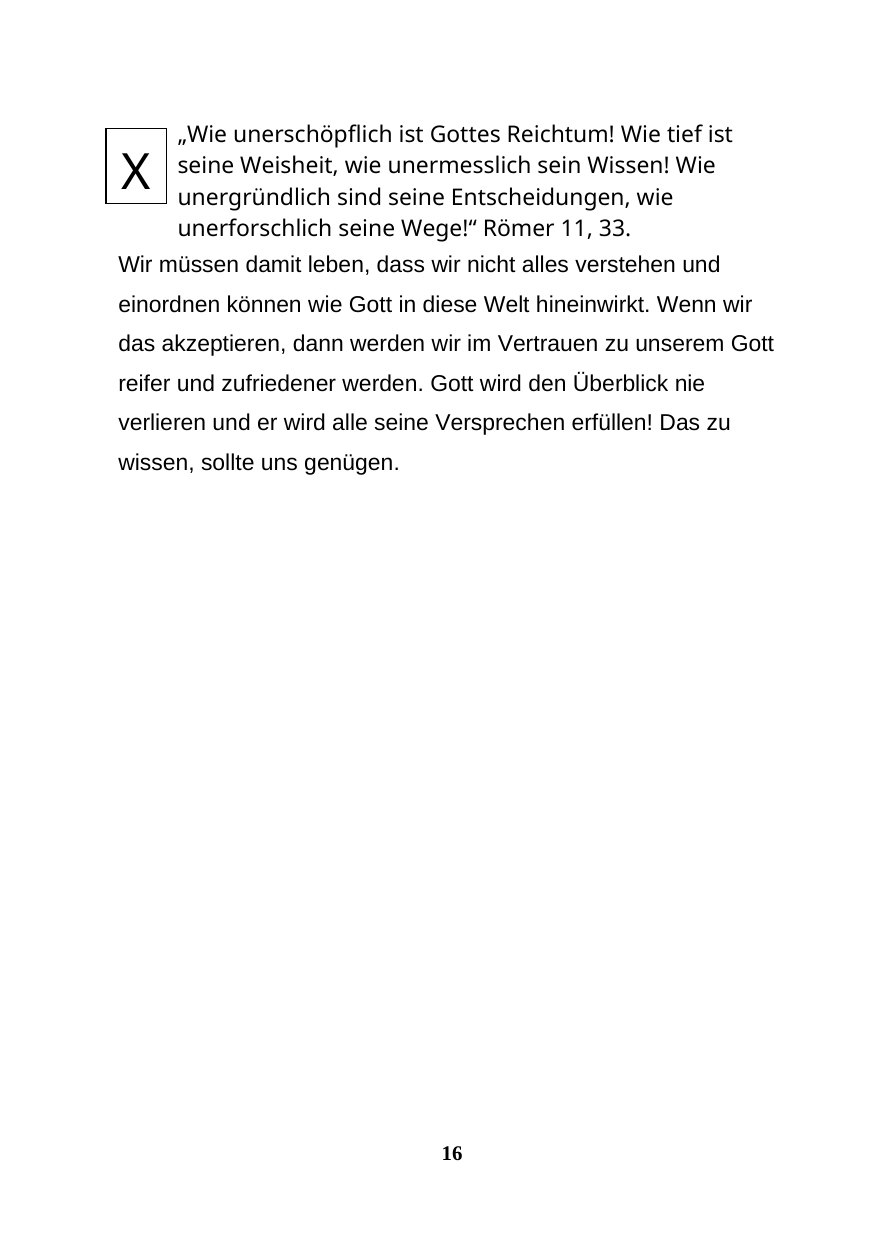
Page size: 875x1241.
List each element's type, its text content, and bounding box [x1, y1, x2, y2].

text „Wie unerschöpflich ist Gottes Reichtum! Wie tief ist seine Weisheit, wie unermesslich sein Wissen! Wie unergründlich sind seine Entscheidungen, wie unerforschlich seine Wege!“ Römer 11, 33. [177, 118, 785, 243]
list Wir müssen damit leben, dass wir nicht alles verstehen und einordnen können wie Gott in diese Welt hineinwirkt. Wenn wir das akzeptieren, dann werden wir im Vertrauen zu unserem Gott reifer und zufriedener werden. Gott wird den Überblick nie verlieren und er wird alle seine Versprechen erfüllen! Das zu wissen, sollte uns genügen. [118, 251, 785, 475]
